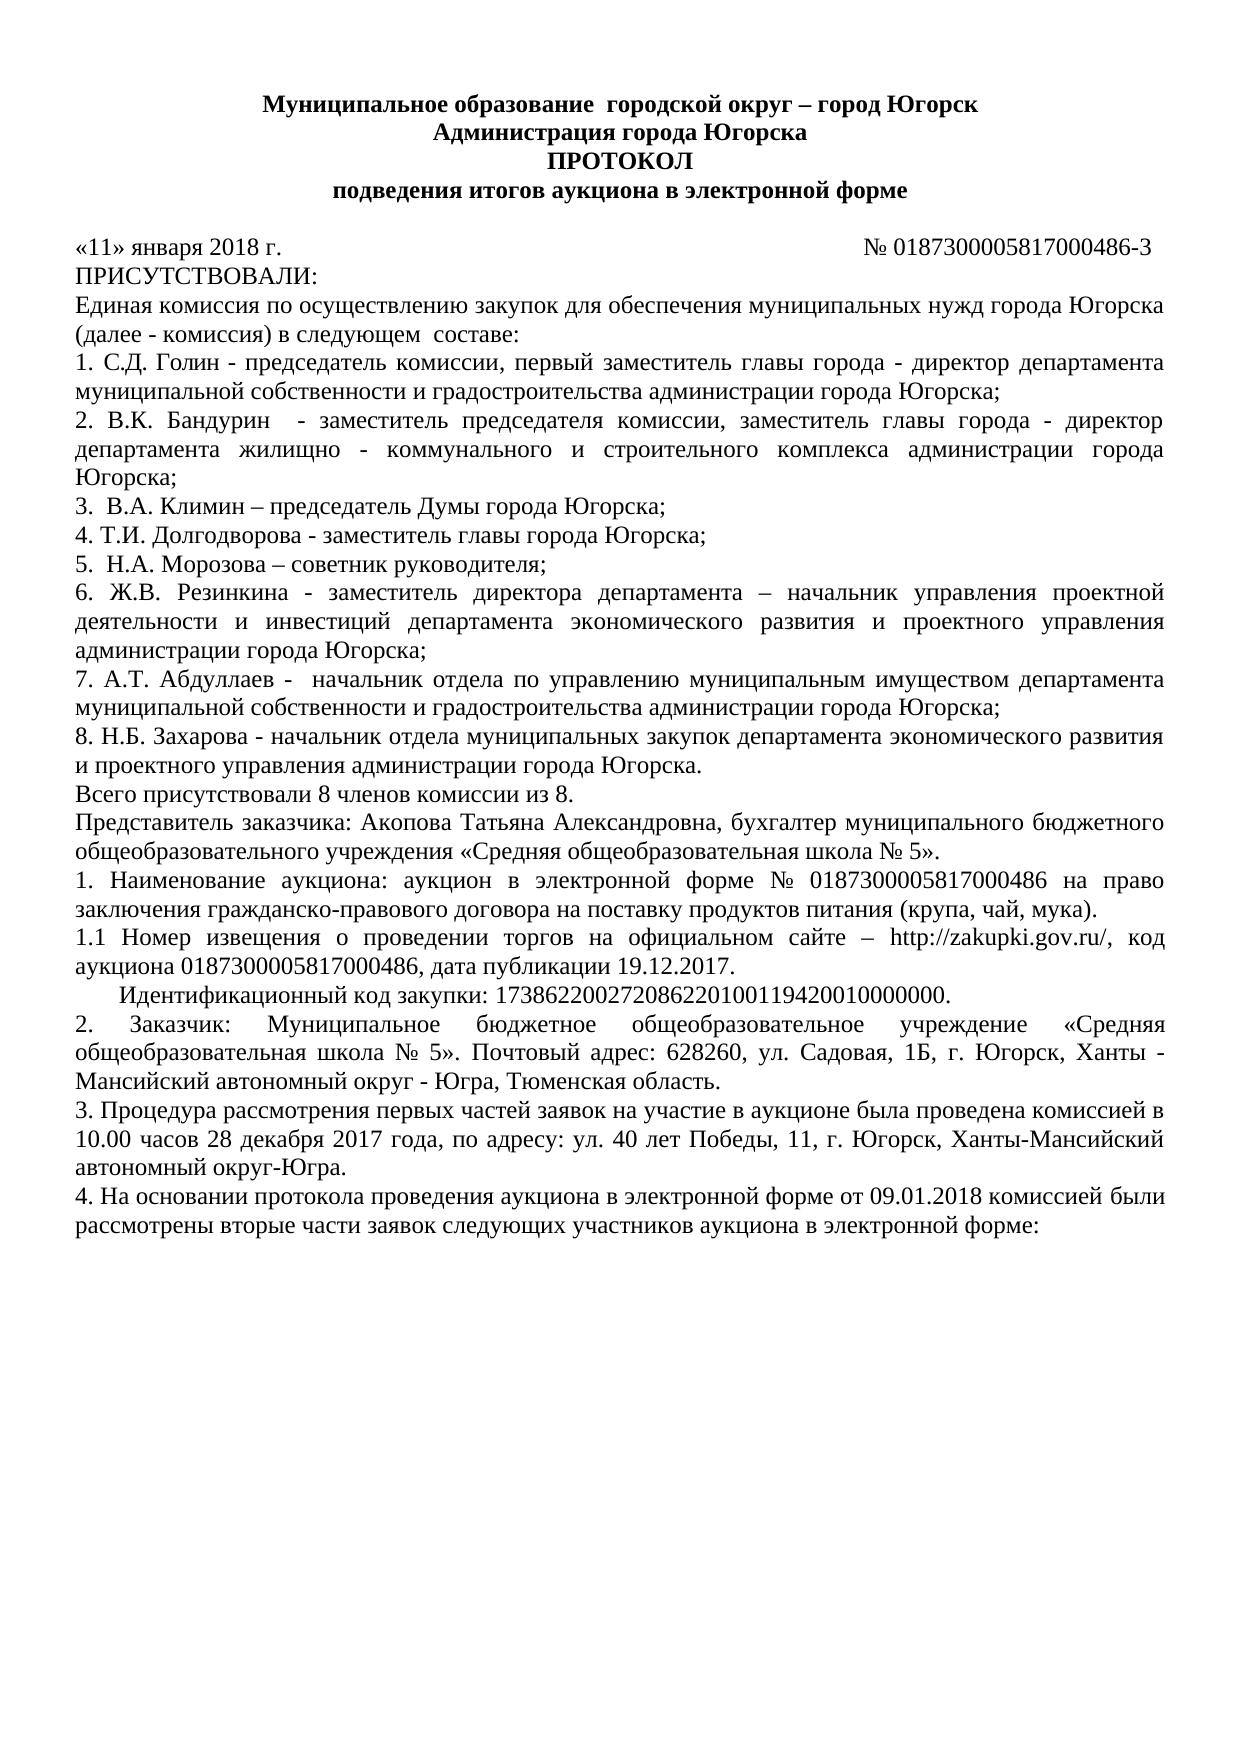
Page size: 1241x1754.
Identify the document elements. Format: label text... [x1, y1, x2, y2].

text 1.1 Номер извещения о проведении торгов на официальном сайте – http://zakupki.gov.ru/, код аукциона 0187300005817000486, дата публикации 19.12.2017. [75, 922, 1165, 980]
text Единая комиссия по осуществлению закупок для обеспечения муниципальных нужд города Югорска (далее - комиссия) в следующем составе: [75, 290, 1165, 347]
text 7. А.Т. Абдуллаев - начальник отдела по управлению муниципальным имуществом департамента муниципальной собственности и градостроительства администрации города Югорска; [75, 664, 1165, 721]
text 5. Н.А. Морозова – советник руководителя; [75, 549, 1165, 577]
text «11» января 2018 г. № 0187300005817000486-3 [75, 232, 1165, 261]
text ПРИСУТСТВОВАЛИ: [75, 261, 1165, 290]
text 2. Заказчик: Муниципальное бюджетное общеобразовательное учреждение «Средняя общеобразовательная школа № 5». Почтовый адрес: 628260, ул. Садовая, 1Б, г. Югорск, Ханты - Мансийский автономный округ - Югра, Тюменская область. [75, 1009, 1165, 1095]
text 3. Процедура рассмотрения первых частей заявок на участие в аукционе была проведена комиссией в 10.00 часов 28 декабря 2017 года, по адресу: ул. 40 лет Победы, 11, г. Югорск, Ханты-Мансийский автономный округ-Югра. [75, 1095, 1165, 1181]
text 6. Ж.В. Резинкина - заместитель директора департамента – начальник управления проектной деятельности и инвестиций департамента экономического развития и проектного управления администрации города Югорска; [75, 577, 1165, 664]
text 4. На основании протокола проведения аукциона в электронной форме от 09.01.2018 комиссией были рассмотрены вторые части заявок следующих участников аукциона в электронной форме: [75, 1181, 1165, 1239]
text Идентификационный код закупки: 173862200272086220100119420010000000. [75, 980, 1165, 1009]
text ПРОТОКОЛ [75, 146, 1165, 175]
text 4. Т.И. Долгодворова - заместитель главы города Югорска; [75, 520, 1165, 549]
text Всего присутствовали 8 членов комиссии из 8. [75, 779, 1165, 807]
text 8. Н.Б. Захарова - начальник отдела муниципальных закупок департамента экономического развития и проектного управления администрации города Югорска. [75, 721, 1165, 779]
text Представитель заказчика: Акопова Татьяна Александровна, бухгалтер муниципального бюджетного общеобразовательного учреждения «Средняя общеобразовательная школа № 5». [75, 807, 1165, 865]
text Муниципальное образование городской округ – город Югорск [75, 89, 1165, 117]
text 2. В.К. Бандурин - заместитель председателя комиссии, заместитель главы города - директор департамента жилищно - коммунального и строительного комплекса администрации города Югорска; [75, 405, 1165, 491]
text 1. Наименование аукциона: аукцион в электронной форме № 0187300005817000486 на право заключения гражданско-правового договора на поставку продуктов питания (крупа, чай, мука). [75, 865, 1165, 922]
text 3. В.А. Климин – председатель Думы города Югорска; [75, 491, 1165, 520]
text 1. С.Д. Голин - председатель комиссии, первый заместитель главы города - директор департамента муниципальной собственности и градостроительства администрации города Югорска; [75, 347, 1165, 405]
text подведения итогов аукциона в электронной форме [75, 175, 1165, 204]
text Администрация города Югорска [75, 117, 1165, 146]
